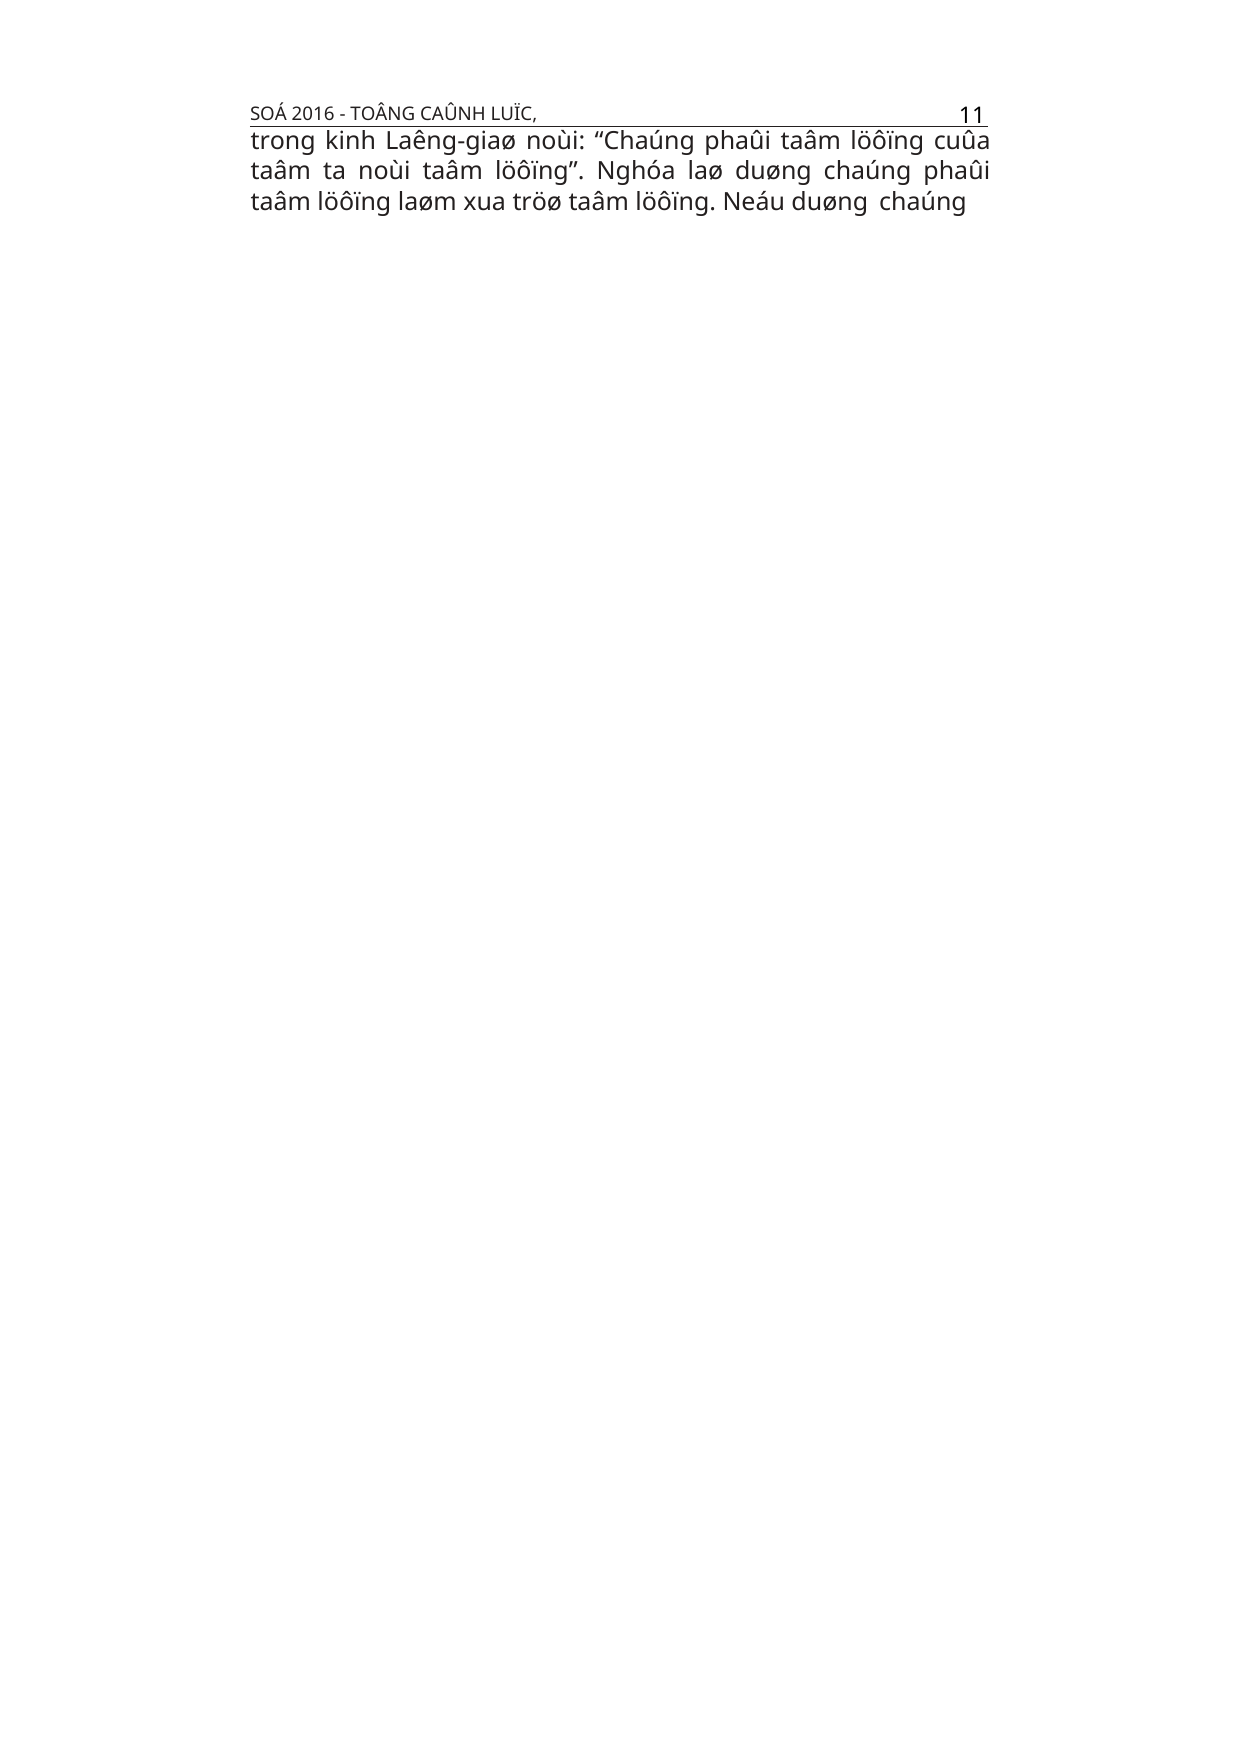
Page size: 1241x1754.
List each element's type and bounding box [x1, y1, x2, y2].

text [250, 125, 990, 218]
